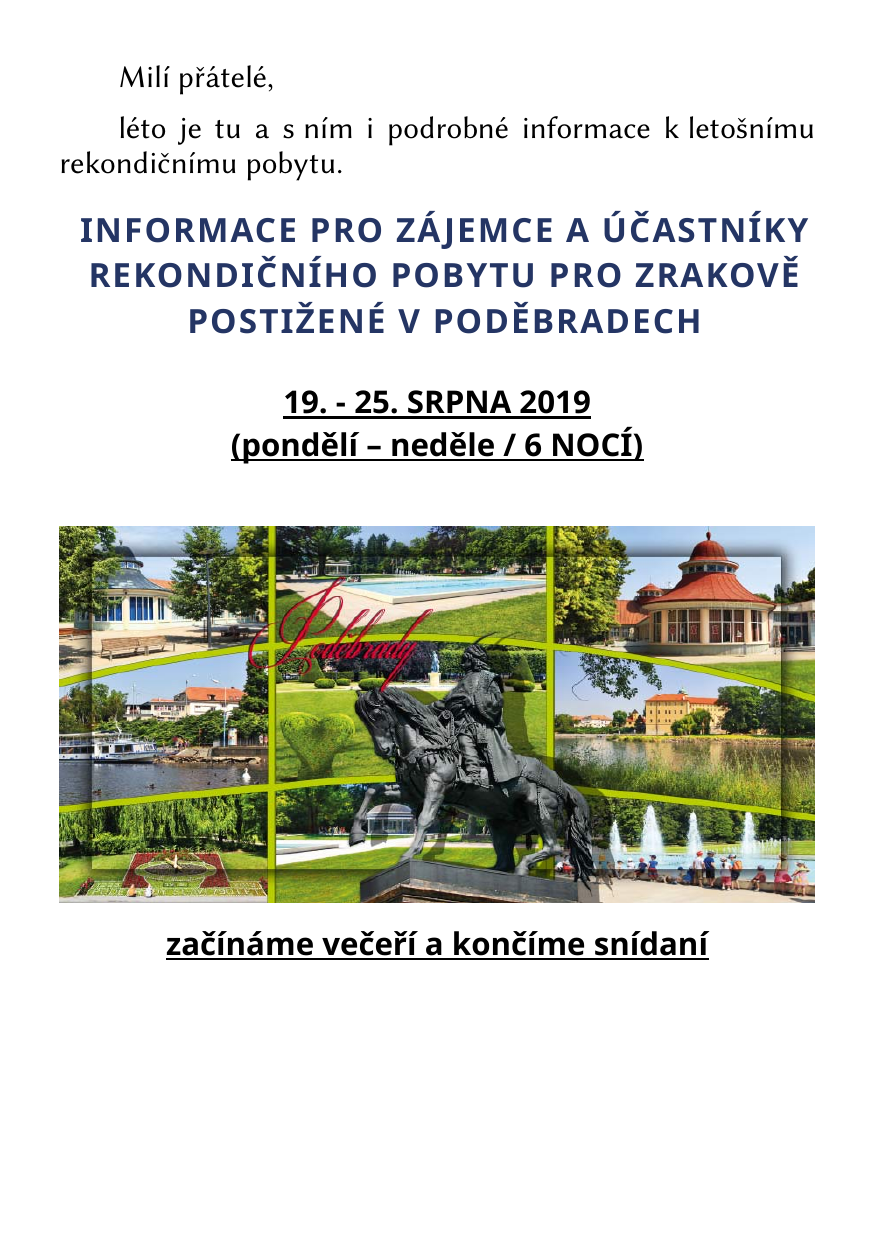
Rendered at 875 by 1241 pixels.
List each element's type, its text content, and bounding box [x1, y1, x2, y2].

text 19. - 25. SRPNA 2019 (pondělí – neděle / 6 NOCÍ) začínáme večeří a končíme snídaní [59, 380, 815, 526]
text léto je tu a s ním i podrobné informace k letošnímu rekondičnímu pobytu. [59, 110, 815, 182]
text Milí přátelé, [59, 59, 815, 95]
subtitle INFORMACE PRO ZÁJEMCE A ÚČASTNÍKY REKONDIČNÍHO POBYTU PRO ZRAKOVĚ POSTIŽENÉ V PODĚBRADECH [74, 207, 815, 343]
text 19. - 25. SRPNA 2019 (pondělí – neděle / 6 NOCÍ) začínáme večeří a končíme snídaní [59, 903, 815, 964]
picture [59, 526, 815, 903]
